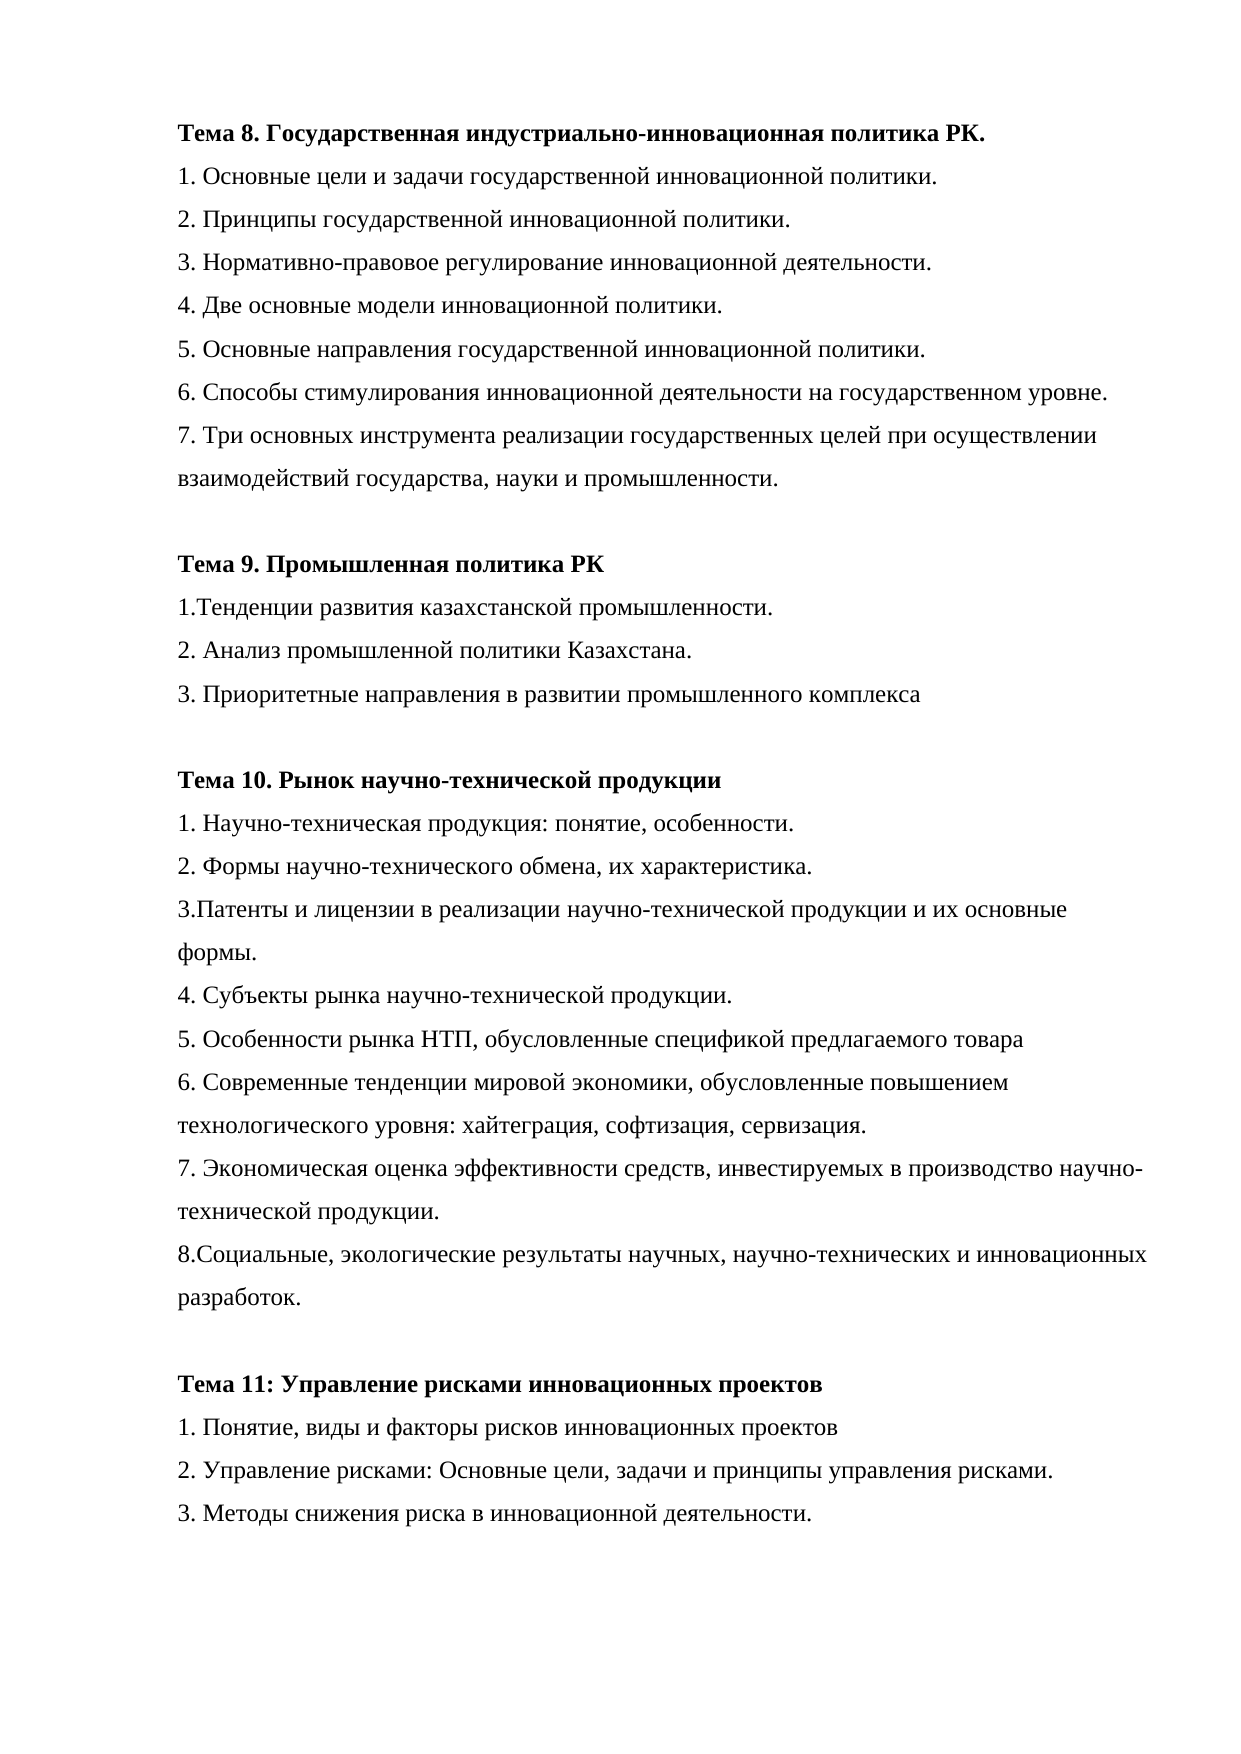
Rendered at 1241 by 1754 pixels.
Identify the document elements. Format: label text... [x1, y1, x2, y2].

text 3.Патенты и лицензии в реализации научно-технической продукции и их основные формы. [177, 894, 1152, 966]
text 6. Современные тенденции мировой экономики, обусловленные повышением технологического уровня: хайтеграция, софтизация, сервизация. [177, 1067, 1152, 1139]
text 7. Экономическая оценка эффективности средств, инвестируемых в производство научно-технической продукции. [177, 1153, 1152, 1225]
text Тема 11: Управление рисками инновационных проектов [177, 1369, 1152, 1397]
text 3. Методы снижения риска в инновационной деятельности. [177, 1498, 1152, 1527]
text Тема 10. Рынок научно-технической продукции [177, 765, 1152, 794]
text 4. Субъекты рынка научно-технической продукции. [177, 981, 1152, 1009]
text Тема 8. Государственная индустриально-инновационная политика РК. [177, 118, 1152, 147]
text 1. Научно-техническая продукция: понятие, особенности. [177, 808, 1152, 837]
text 3. Приоритетные направления в развитии промышленного комплекса [177, 679, 1152, 707]
text 6. Способы стимулирования инновационной деятельности на государственном уровне. [177, 377, 1152, 406]
text 5. Особенности рынка НТП, обусловленные спецификой предлагаемого товара [177, 1024, 1152, 1052]
text Тема 9. Промышленная политика РК [177, 549, 1152, 578]
text 5. Основные направления государственной инновационной политики. [177, 334, 1152, 362]
text 7. Три основных инструмента реализации государственных целей при осуществлении взаимодействий государства, науки и промышленности. [177, 420, 1152, 492]
text 1.Тенденции развития казахстанской промышленности. [177, 592, 1152, 621]
text 8.Социальные, экологические результаты научных, научно-технических и инновационных разработок. [177, 1239, 1152, 1311]
text 2. Анализ промышленной политики Казахстана. [177, 636, 1152, 664]
text 1. Понятие, виды и факторы рисков инновационных проектов [177, 1412, 1152, 1441]
text 3. Нормативно-правовое регулирование инновационной деятельности. [177, 247, 1152, 276]
text 2. Управление рисками: Основные цели, задачи и принципы управления рисками. [177, 1455, 1152, 1484]
text 1. Основные цели и задачи государственной инновационной политики. [177, 161, 1152, 190]
text 2. Принципы государственной инновационной политики. [177, 204, 1152, 233]
text 2. Формы научно-технического обмена, их характеристика. [177, 851, 1152, 880]
text 4. Две основные модели инновационной политики. [177, 291, 1152, 319]
